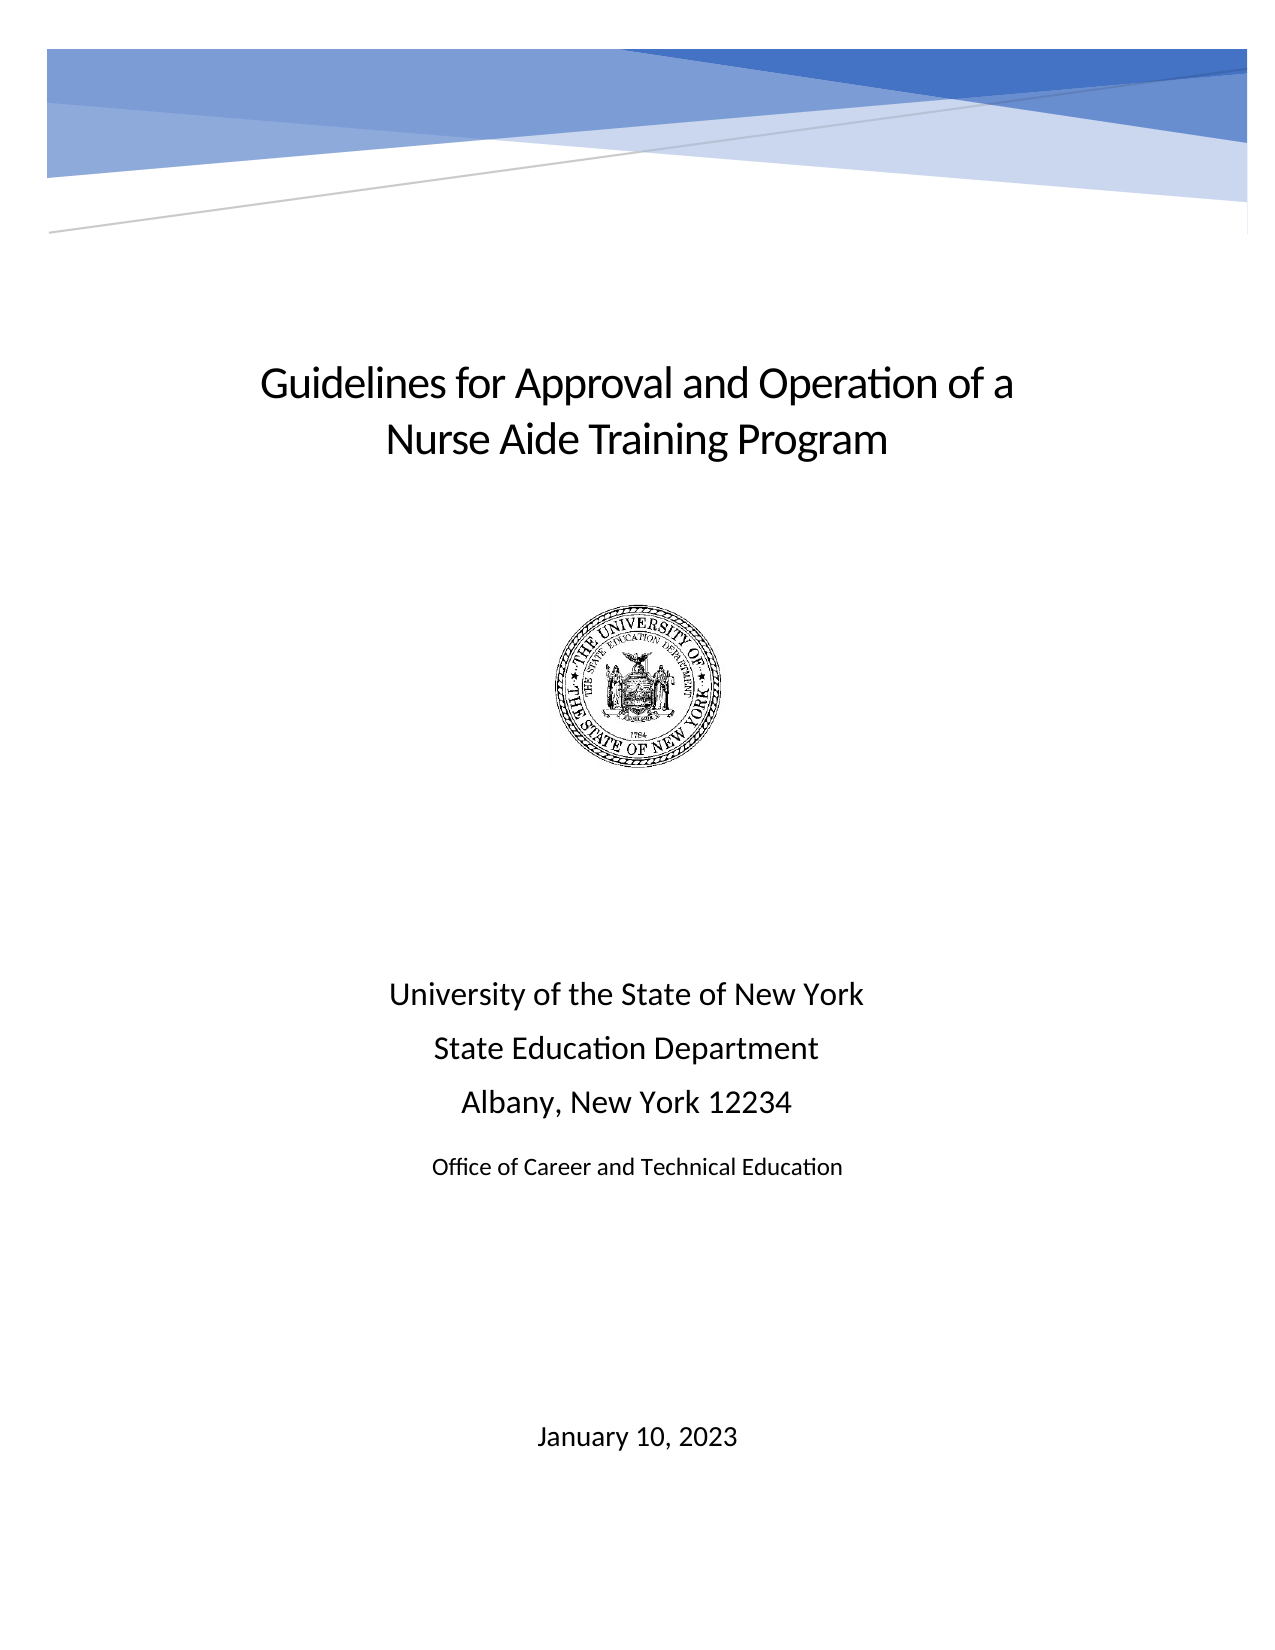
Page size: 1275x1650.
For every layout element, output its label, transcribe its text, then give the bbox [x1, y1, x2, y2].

text Office of Career and Technical Education [112, 1151, 1162, 1182]
title Nurse Aide Training Program [112, 410, 1162, 466]
text State Education Department [112, 1027, 1141, 1068]
picture [550, 591, 725, 771]
text January 10, 2023 [112, 1418, 1162, 1454]
title Guidelines for Approval and Operation of a [112, 354, 1162, 410]
text University of the State of New York [112, 973, 1141, 1014]
text Albany, New York 12234 [112, 1081, 1141, 1121]
picture [47, 49, 1248, 249]
